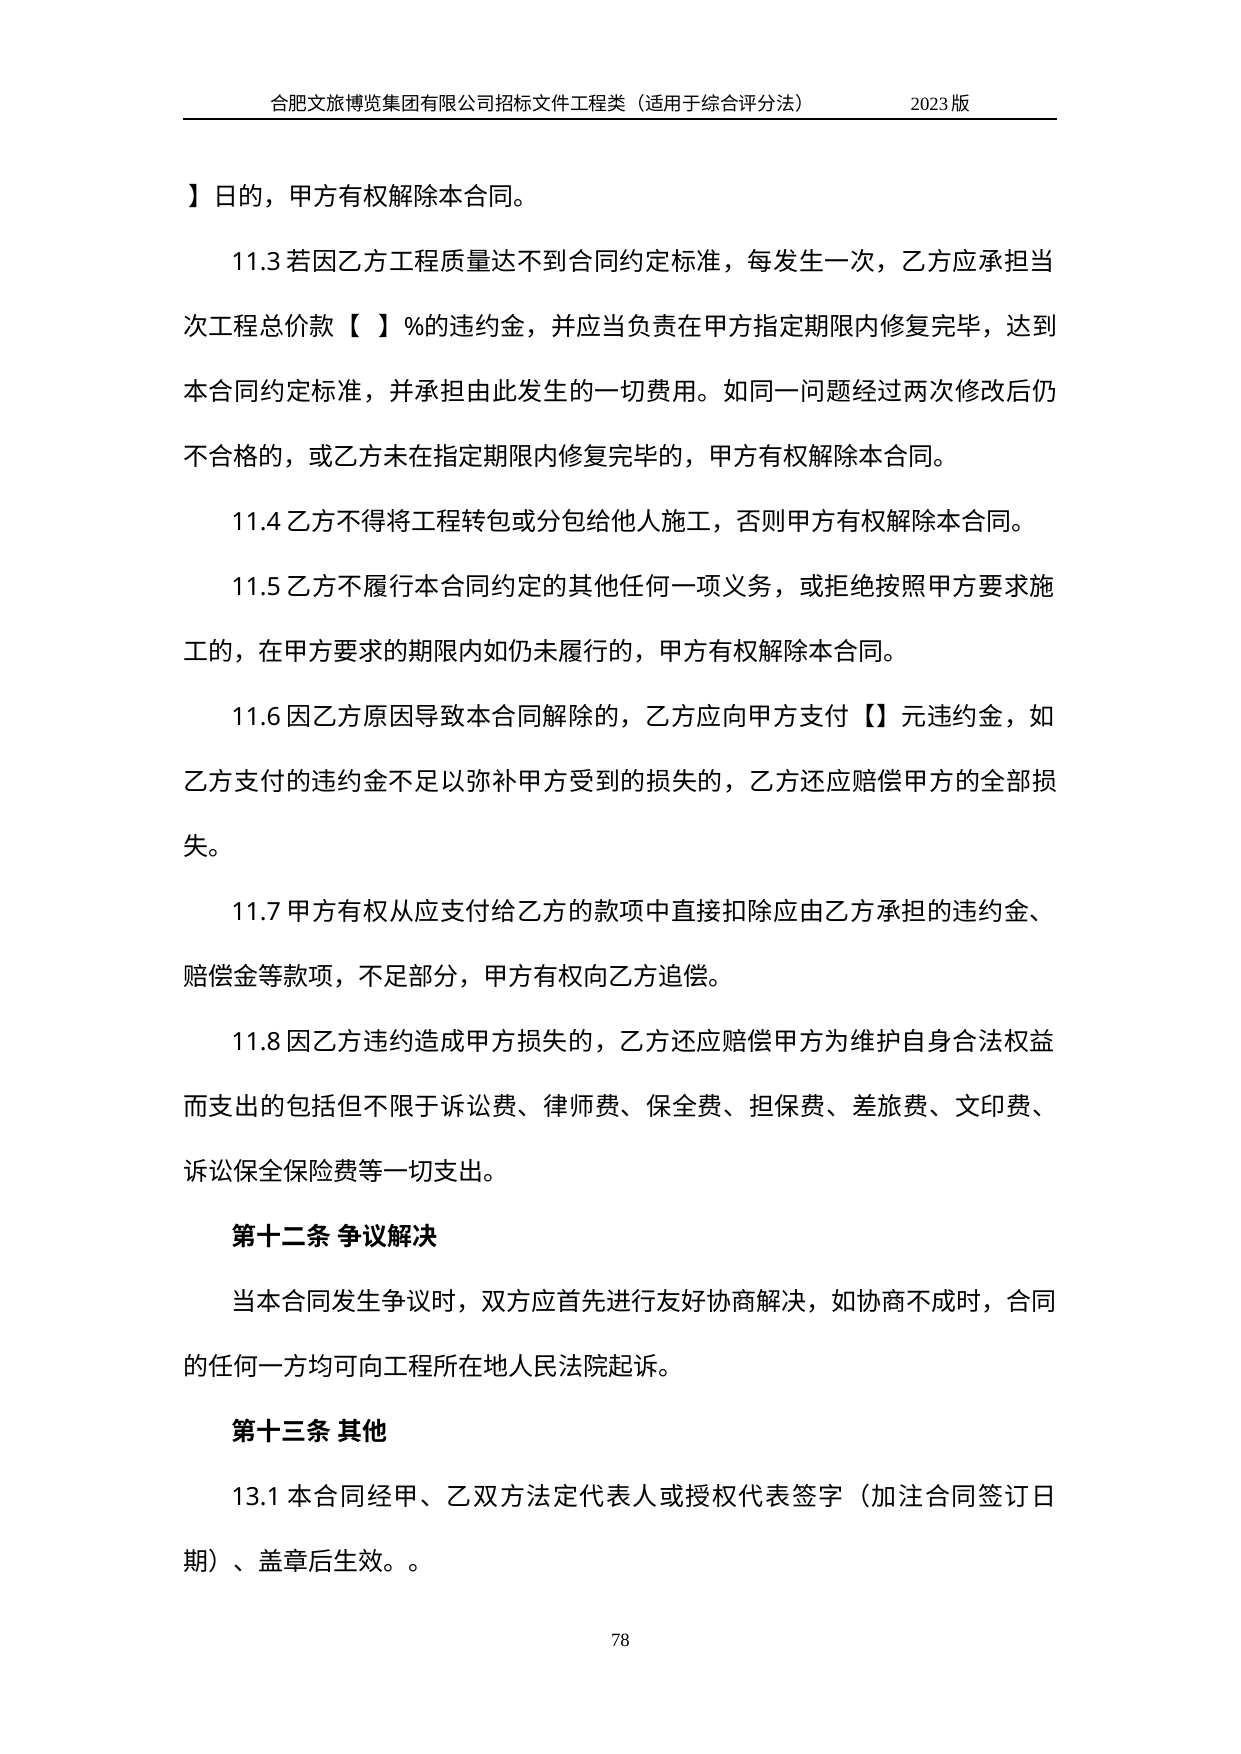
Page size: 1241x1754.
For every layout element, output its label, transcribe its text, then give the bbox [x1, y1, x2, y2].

text 11.6因乙方原因导致本合同解除的，乙方应向甲方支付【】元违约金，如乙方支付的违约金不足以弥补甲方受到的损失的，乙方还应赔偿甲方的全部损失。 [183, 682, 1057, 877]
text 第十二条 争议解决 [183, 1202, 1057, 1267]
text 当本合同发生争议时，双方应首先进行友好协商解决，如协商不成时，合同的任何一方均可向工程所在地人民法院起诉。 [183, 1267, 1057, 1397]
text 11.8因乙方违约造成甲方损失的，乙方还应赔偿甲方为维护自身合法权益而支出的包括但不限于诉讼费、律师费、保全费、担保费、差旅费、文印费、诉讼保全保险费等一切支出。 [183, 1007, 1057, 1202]
text 11.5乙方不履行本合同约定的其他任何一项义务，或拒绝按照甲方要求施工的，在甲方要求的期限内如仍未履行的，甲方有权解除本合同。 [183, 552, 1057, 682]
text 11.3若因乙方工程质量达不到合同约定标准，每发生一次，乙方应承担当次工程总价款【 】%的违约金，并应当负责在甲方指定期限内修复完毕，达到本合同约定标准，并承担由此发生的一切费用。如同一问题经过两次修改后仍不合格的，或乙方未在指定期限内修复完毕的，甲方有权解除本合同。 [183, 227, 1057, 487]
text 第十三条 其他 [183, 1397, 1057, 1462]
text 11.4乙方不得将工程转包或分包给他人施工，否则甲方有权解除本合同。 [183, 487, 1057, 552]
text 11.7甲方有权从应支付给乙方的款项中直接扣除应由乙方承担的违约金、赔偿金等款项，不足部分，甲方有权向乙方追偿。 [183, 877, 1057, 1007]
text 13.1本合同经甲、乙双方法定代表人或授权代表签字（加注合同签订日期）、盖章后生效。。 [183, 1462, 1057, 1592]
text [183, 162, 1057, 227]
